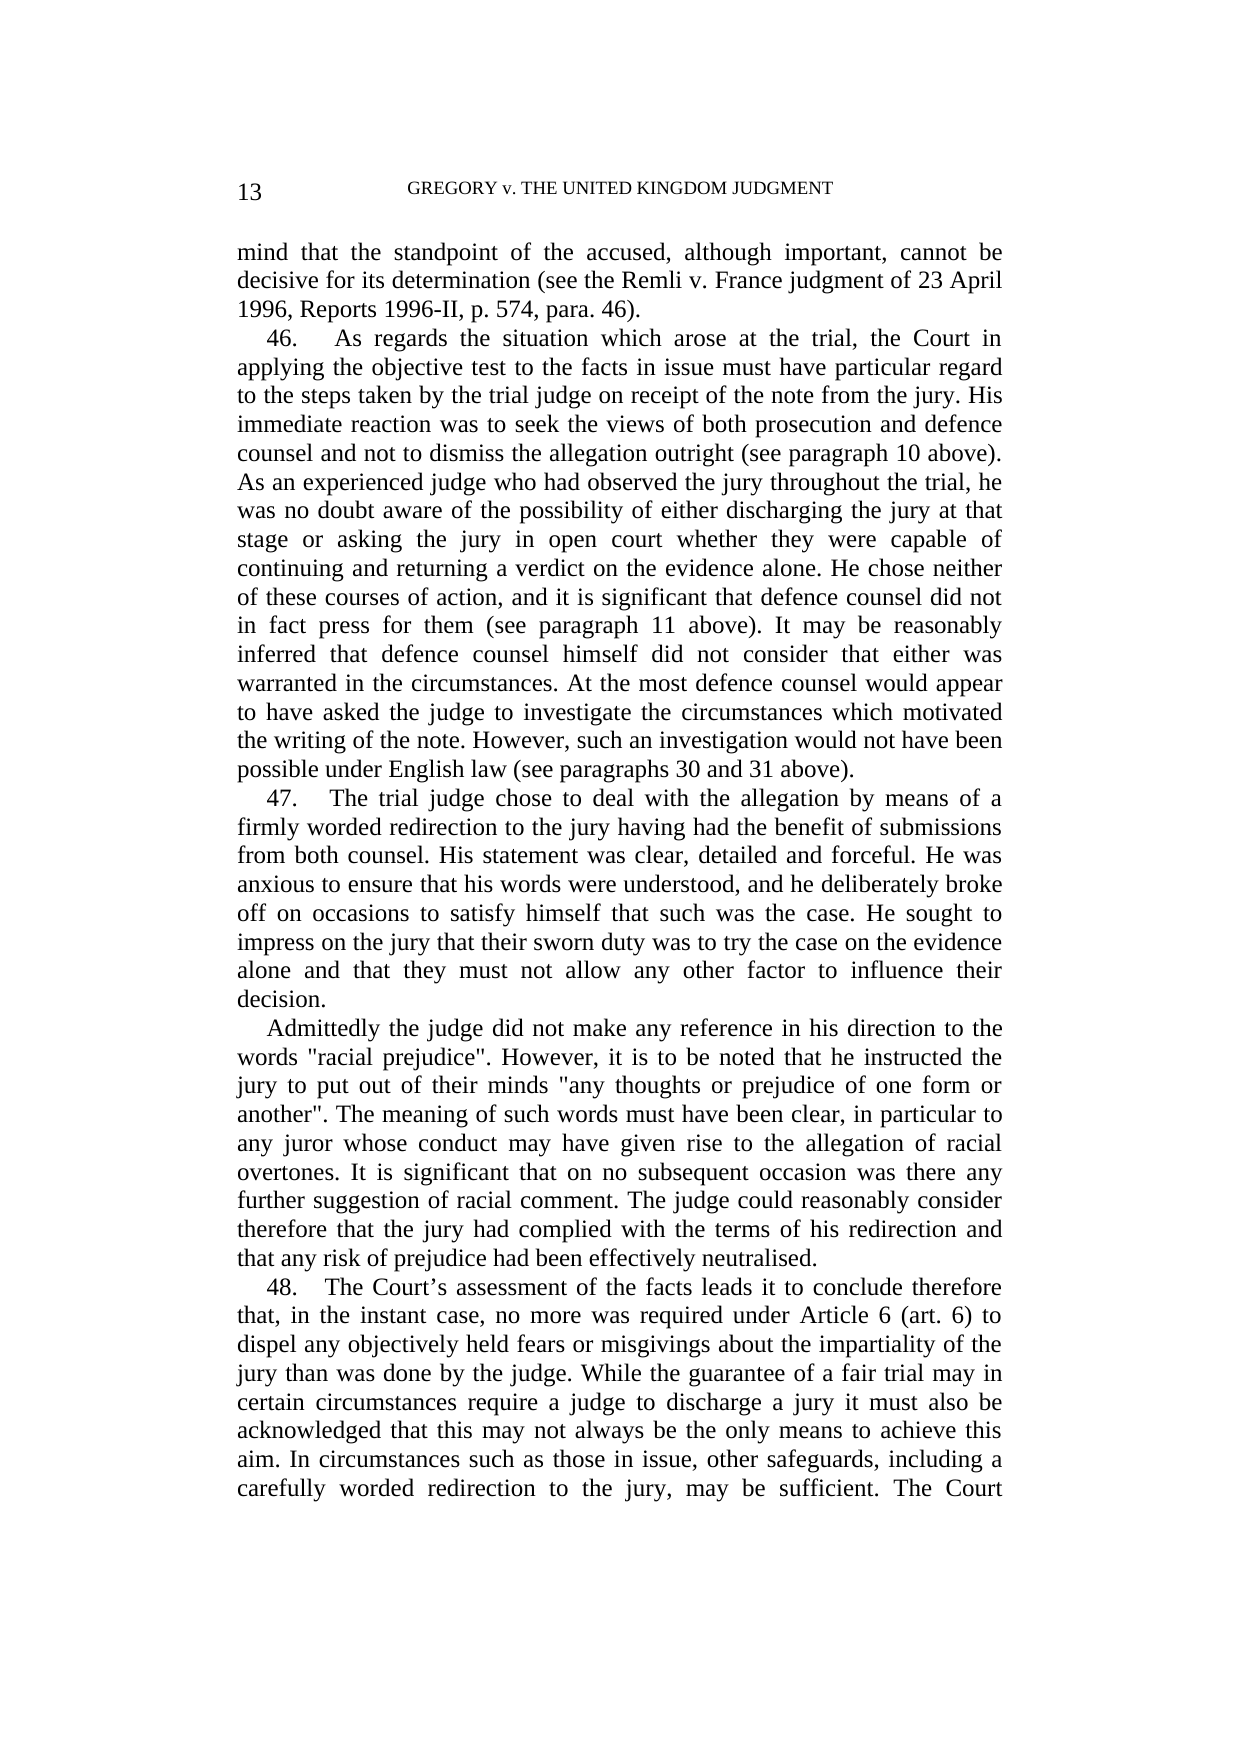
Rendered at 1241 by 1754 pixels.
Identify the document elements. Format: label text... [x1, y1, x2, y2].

text 47. The trial judge chose to deal with the allegation by means of a firmly worded redirection to the jury having had the benefit of submissions from both counsel. His statement was clear, detailed and forceful. He was anxious to ensure that his words were understood, and he deliberately broke off on occasions to satisfy himself that such was the case. He sought to impress on the jury that their sworn duty was to try the case on the evidence alone and that they must not allow any other factor to influence their decision. [237, 783, 1003, 1013]
text 46. As regards the situation which arose at the trial, the Court in applying the objective test to the facts in issue must have particular regard to the steps taken by the trial judge on receipt of the note from the jury. His immediate reaction was to seek the views of both prosecution and defence counsel and not to dismiss the allegation outright (see paragraph 10 above). As an experienced judge who had observed the jury throughout the trial, he was no doubt aware of the possibility of either discharging the jury at that stage or asking the jury in open court whether they were capable of continuing and returning a verdict on the evidence alone. He chose neither of these courses of action, and it is significant that defence counsel did not in fact press for them (see paragraph 11 above). It may be reasonably inferred that defence counsel himself did not consider that either was warranted in the circumstances. At the most defence counsel would appear to have asked the judge to investigate the circumstances which motivated the writing of the note. However, such an investigation would not have been possible under English law (see paragraphs 30 and 31 above). [237, 323, 1003, 783]
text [237, 1272, 1003, 1502]
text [237, 237, 1003, 323]
text Admittedly the judge did not make any reference in his direction to the words "racial prejudice". However, it is to be noted that he instructed the jury to put out of their minds "any thoughts or prejudice of one form or another". The meaning of such words must have been clear, in particular to any juror whose conduct may have given rise to the allegation of racial overtones. It is significant that on no subsequent occasion was there any further suggestion of racial comment. The judge could reasonably consider therefore that the jury had complied with the terms of his redirection and that any risk of prejudice had been effectively neutralised. [237, 1013, 1003, 1272]
